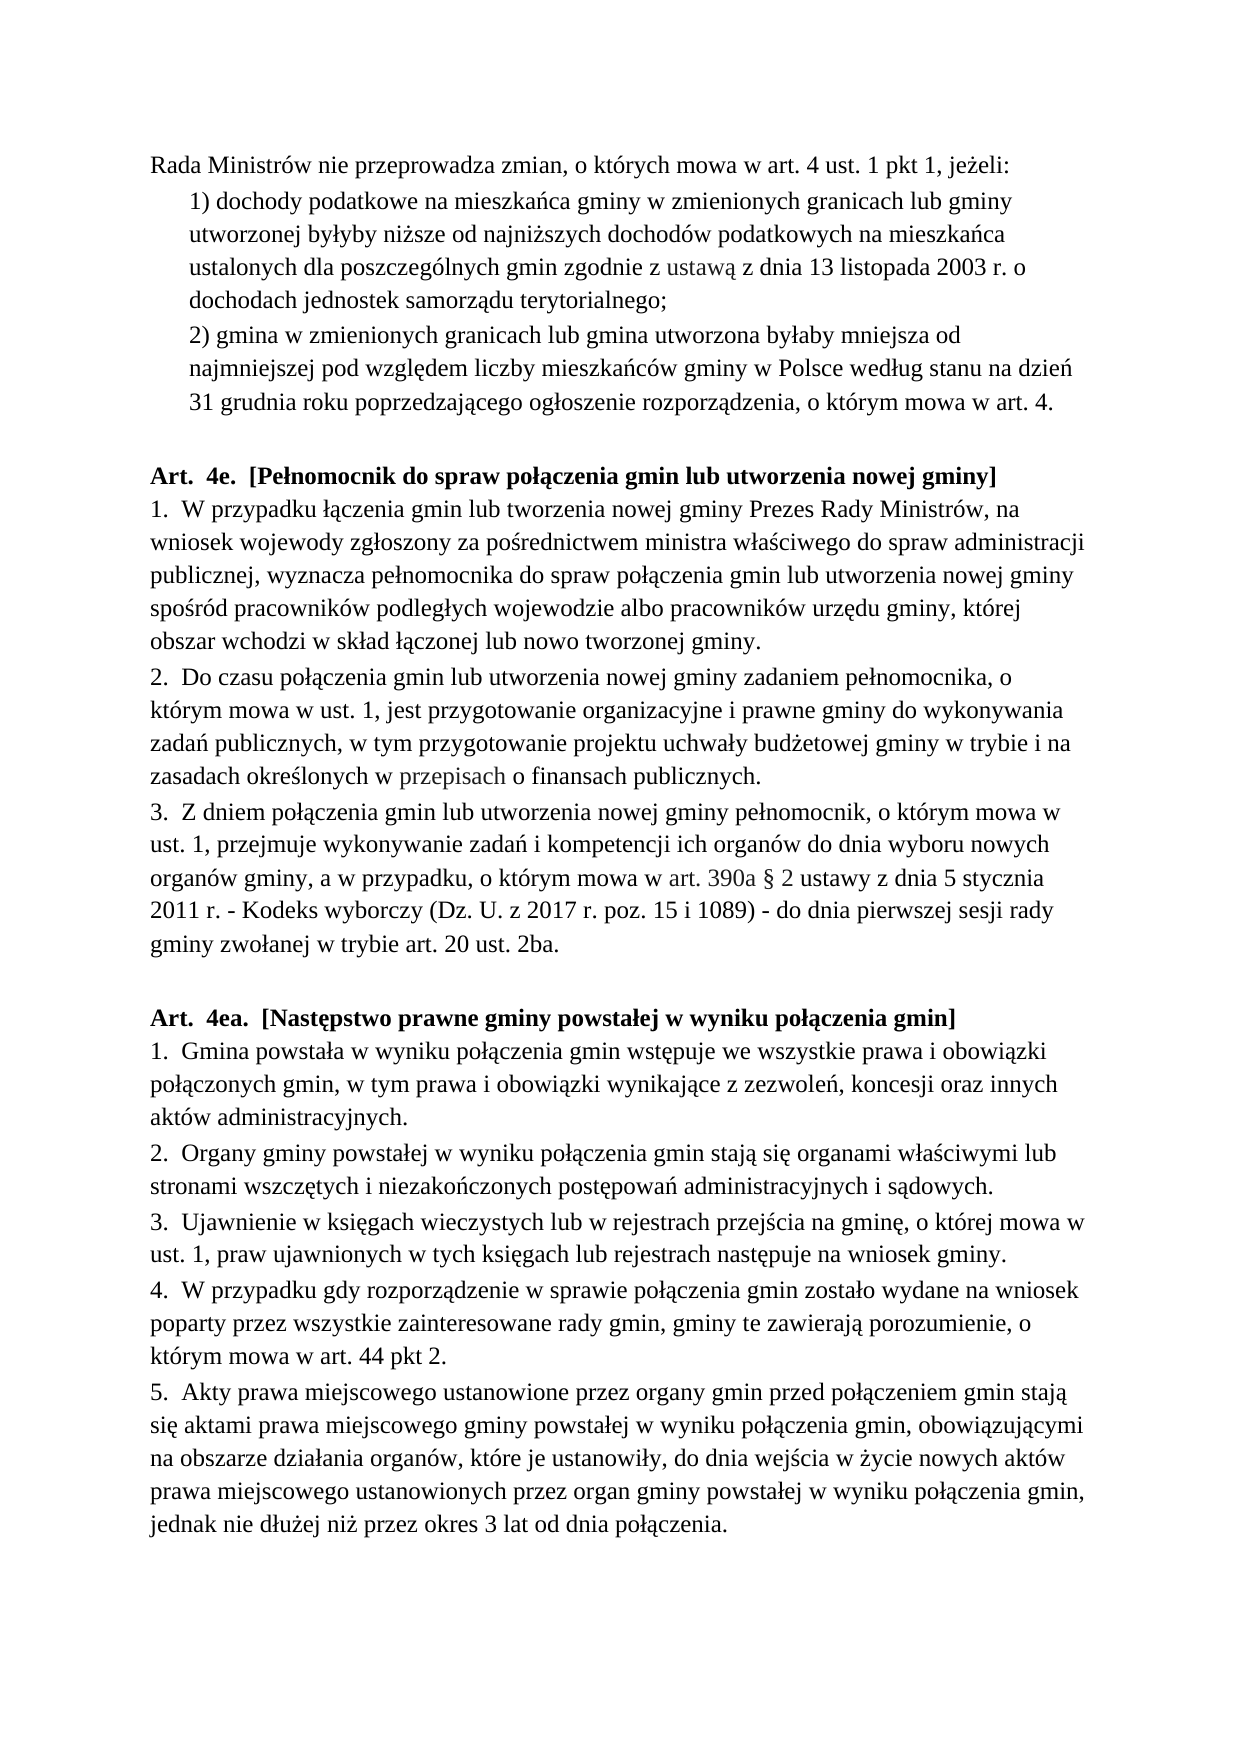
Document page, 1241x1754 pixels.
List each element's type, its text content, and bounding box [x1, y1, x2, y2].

text 3. Z dniem połączenia gmin lub utworzenia nowej gminy pełnomocnik, o którym mowa w ust. 1, przejmuje wykonywanie zadań i kompetencji ich organów do dnia wyboru nowych organów gminy, a w przypadku, o którym mowa w art. 390a § 2 ustawy z dnia 5 stycznia 2011 r. - Kodeks wyborczy (Dz. U. z 2017 r. poz. 15 i 1089) - do dnia pierwszej sesji rady gminy zwołanej w trybie art. 20 ust. 2ba. [150, 797, 1090, 957]
text 2. Organy gminy powstałej w wyniku połączenia gmin stają się organami właściwymi lub stronami wszczętych i niezakończonych postępowań administracyjnych i sądowych. [150, 1138, 1090, 1199]
text 4. W przypadku gdy rozporządzenie w sprawie połączenia gmin zostało wydane na wniosek poparty przez wszystkie zainteresowane rady gmin, gminy te zawierają porozumienie, o którym mowa w art. 44 pkt 2. [150, 1275, 1090, 1370]
text 3. Ujawnienie w księgach wieczystych lub w rejestrach przejścia na gminę, o której mowa w ust. 1, praw ujawnionych w tych księgach lub rejestrach następuje na wniosek gminy. [150, 1207, 1090, 1268]
text 1) dochody podatkowe na mieszkańca gminy w zmienionych granicach lub gminy utworzonej byłyby niższe od najniższych dochodów podatkowych na mieszkańca ustalonych dla poszczególnych gmin zgodnie z ustawą z dnia 13 listopada 2003 r. o dochodach jednostek samorządu terytorialnego; [189, 186, 1090, 313]
text Rada Ministrów nie przeprowadza zmian, o których mowa w art. 4 ust. 1 pkt 1, jeżeli: [150, 150, 1090, 179]
text Art. 4ea. [Następstwo prawne gminy powstałej w wyniku połączenia gmin] [150, 1003, 1090, 1032]
text Art. 4e. [Pełnomocnik do spraw połączenia gmin lub utworzenia nowej gminy] [150, 461, 1090, 490]
text 1. W przypadku łączenia gmin lub tworzenia nowej gminy Prezes Rady Ministrów, na wniosek wojewody zgłoszony za pośrednictwem ministra właściwego do spraw administracji publicznej, wyznacza pełnomocnika do spraw połączenia gmin lub utworzenia nowej gminy spośród pracowników podległych wojewodzie albo pracowników urzędu gminy, której obszar wchodzi w skład łączonej lub nowo tworzonej gminy. [150, 494, 1090, 655]
text 2. Do czasu połączenia gmin lub utworzenia nowej gminy zadaniem pełnomocnika, o którym mowa w ust. 1, jest przygotowanie organizacyjne i prawne gminy do wykonywania zadań publicznych, w tym przygotowanie projektu uchwały budżetowej gminy w trybie i na zasadach określonych w przepisach o finansach publicznych. [150, 662, 1090, 789]
text 5. Akty prawa miejscowego ustanowione przez organy gmin przed połączeniem gmin stają się aktami prawa miejscowego gminy powstałej w wyniku połączenia gmin, obowiązującymi na obszarze działania organów, które je ustanowiły, do dnia wejścia w życie nowych aktów prawa miejscowego ustanowionych przez organ gminy powstałej w wyniku połączenia gmin, jednak nie dłużej niż przez okres 3 lat od dnia połączenia. [150, 1377, 1090, 1538]
text 1. Gmina powstała w wyniku połączenia gmin wstępuje we wszystkie prawa i obowiązki połączonych gmin, w tym prawa i obowiązki wynikające z zezwoleń, koncesji oraz innych aktów administracyjnych. [150, 1036, 1090, 1131]
